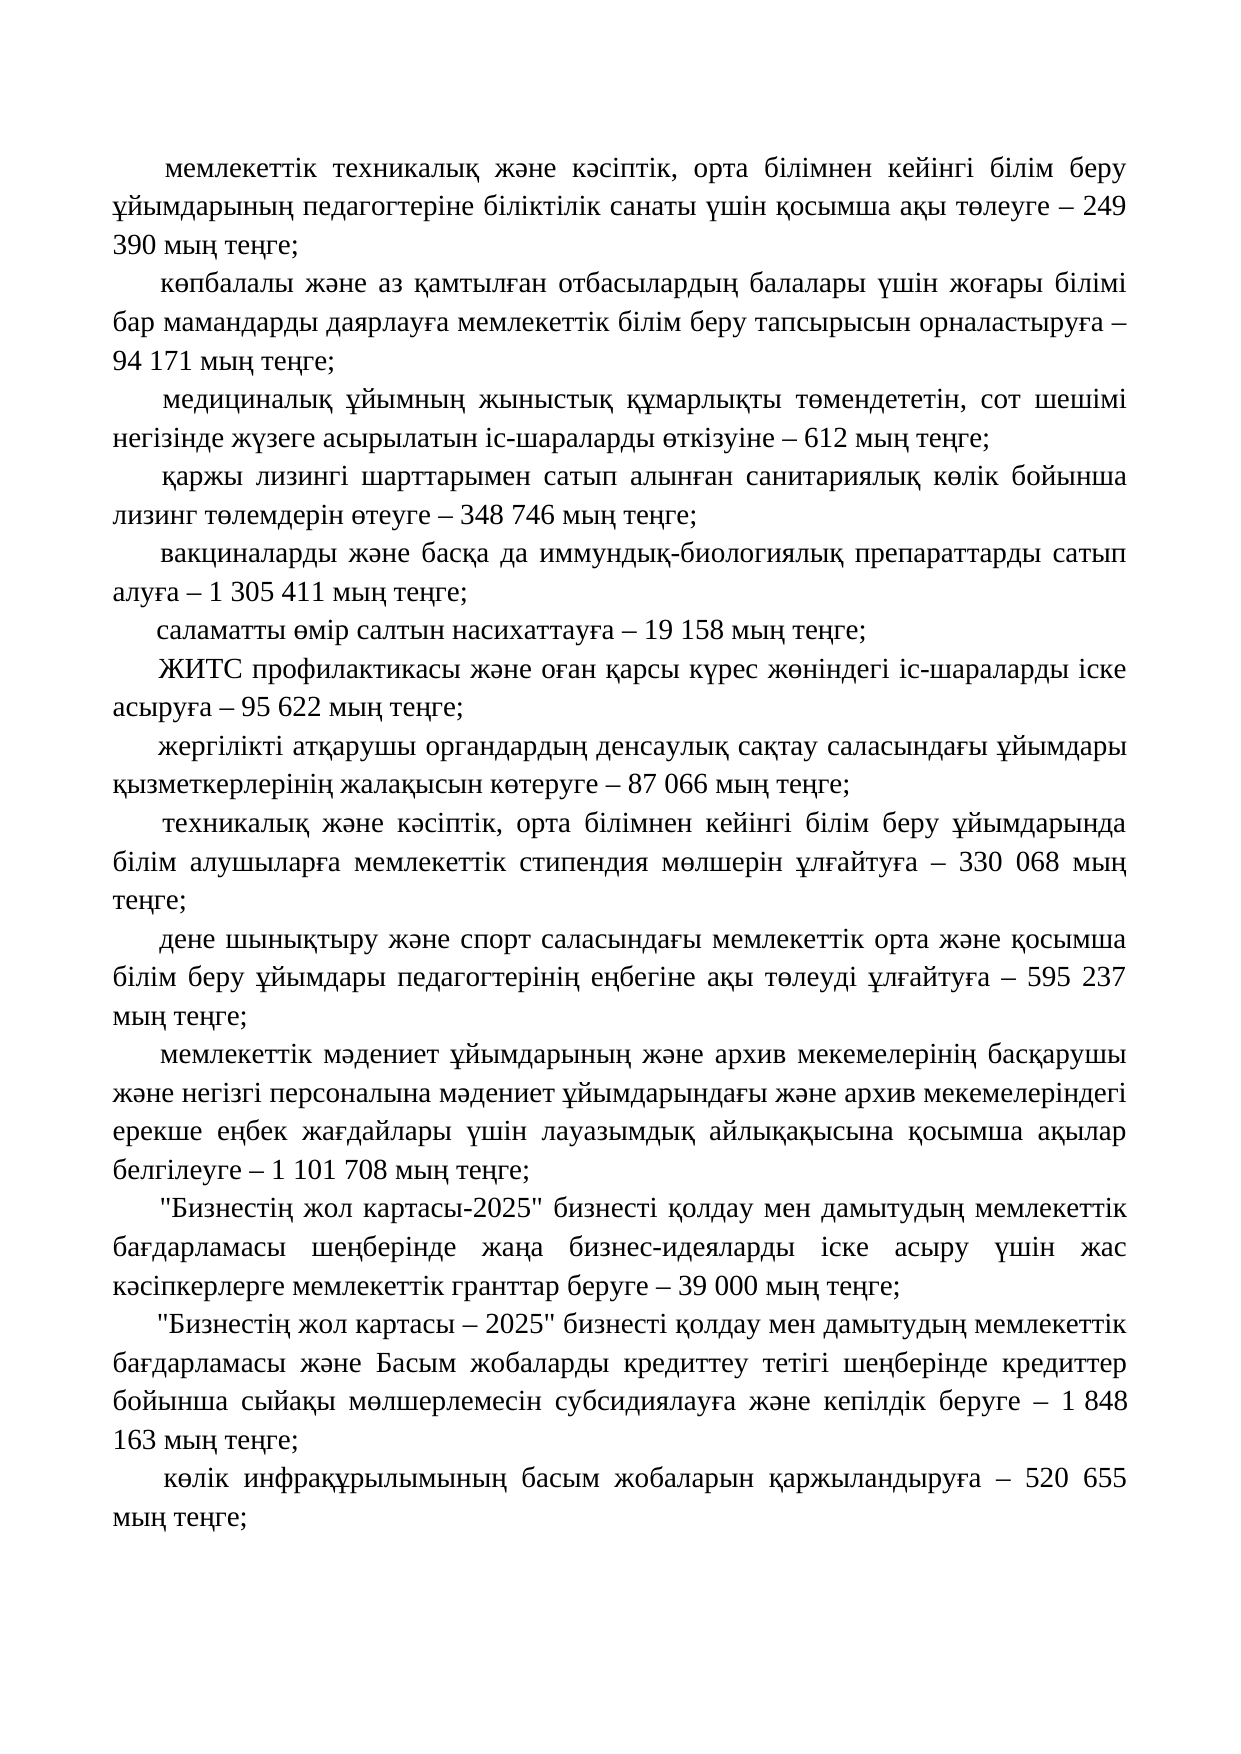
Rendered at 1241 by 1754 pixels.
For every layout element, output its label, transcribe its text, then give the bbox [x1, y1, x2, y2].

text көпбалалы және аз қамтылған отбасылардың балалары үшін жоғары білімі бар мамандарды даярлауға мемлекеттік білім беру тапсырысын орналастыруға – 94 171 мың теңге; [112, 266, 1128, 376]
text қаржы лизингі шарттарымен сатып алынған санитариялық көлік бойынша лизинг төлемдерін өтеуге – 348 746 мың теңге; [112, 458, 1128, 530]
text ЖИТС профилактикасы және оған қарсы күрес жөніндегі іс-шараларды іске асыруға – 95 622 мың теңге; [112, 651, 1128, 723]
text вакциналарды және басқа да иммундық-биологиялық препараттарды сатып алуға – 1 305 411 мың теңге; [112, 535, 1128, 607]
text медициналық ұйымның жыныстық құмарлықты төмендететін, сот шешімі негізінде жүзеге асырылатын іс-шараларды өткізуіне – 612 мың теңге; [112, 381, 1128, 453]
text саламатты өмір салтын насихаттауға – 19 158 мың теңге; [112, 612, 1128, 646]
text техникалық және кәсіптік, орта білімнен кейінгі білім беру ұйымдарында білім алушыларға мемлекеттік стипендия мөлшерін ұлғайтуға – 330 068 мың теңге; [112, 805, 1128, 916]
text көлiк инфрақұрылымының басым жобаларын қаржыландыруға – 520 655 мың теңге; [112, 1460, 1128, 1532]
text дене шынықтыру және спорт саласындағы мемлекеттік орта және қосымша білім беру ұйымдары педагогтерінің еңбегіне ақы төлеуді ұлғайтуға – 595 237 мың теңге; [112, 921, 1128, 1031]
text "Бизнестің жол картасы-2025" бизнесті қолдау мен дамытудың мемлекеттік бағдарламасы шеңберінде жаңа бизнес-идеяларды іске асыру үшін жас кәсіпкерлерге мемлекеттік гранттар беруге – 39 000 мың теңге; [112, 1191, 1128, 1301]
text жергілікті атқарушы органдардың денсаулық сақтау саласындағы ұйымдары қызметкерлерінің жалақысын көтеруге – 87 066 мың теңге; [112, 728, 1128, 800]
text "Бизнестің жол картасы – 2025" бизнесті қолдау мен дамытудың мемлекеттік бағдарламасы және Басым жобаларды кредиттеу тетігі шеңберінде кредиттер бойынша сыйақы мөлшерлемесін субсидиялауға және кепілдік беруге – 1 848 163 мың теңге; [112, 1306, 1128, 1455]
text мемлекеттік мәдениет ұйымдарының және архив мекемелерінің басқарушы және негізгі персоналына мәдениет ұйымдарындағы және архив мекемелеріндегі ерекше еңбек жағдайлары үшін лауазымдық айлықақысына қосымша ақылар белгілеуге – 1 101 708 мың теңге; [112, 1036, 1128, 1186]
text мемлекеттік техникалық және кәсіптік, орта білімнен кейінгі білім беру ұйымдарының педагогтеріне біліктілік санаты үшін қосымша ақы төлеуге – 249 390 мың теңге; [112, 150, 1128, 261]
